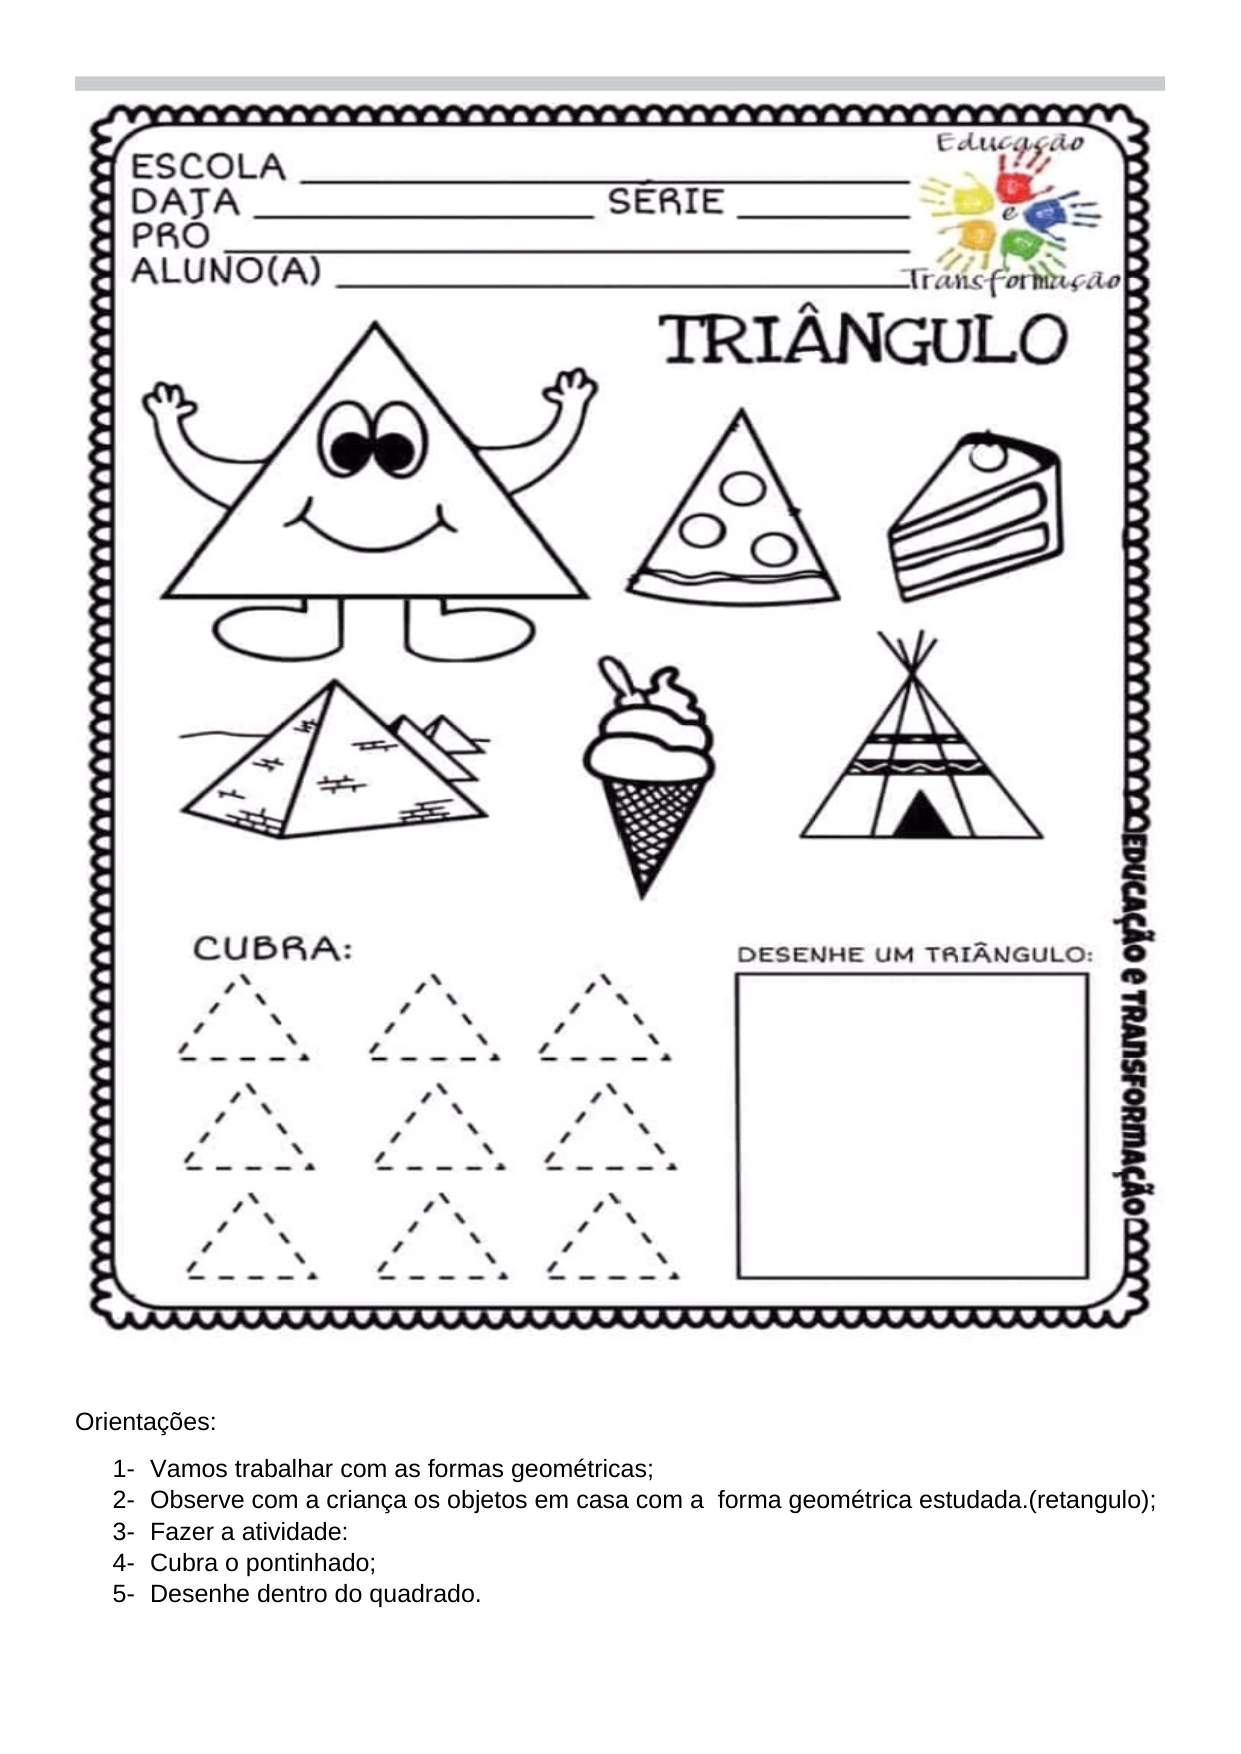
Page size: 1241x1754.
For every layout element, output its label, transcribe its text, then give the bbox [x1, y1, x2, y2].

list Observe com a criança os objetos em casa com a forma geométrica estudada.(retangulo); [112, 1485, 1165, 1514]
list Fazer a atividade: [112, 1516, 1165, 1545]
list Cubra o pontinhado; [112, 1547, 1165, 1576]
list Vamos trabalhar com as formas geométricas; [112, 1454, 1165, 1483]
picture [75, 75, 1166, 1347]
text Orientações: [75, 1407, 1165, 1435]
list Desenhe dentro do quadrado. [112, 1578, 1165, 1607]
